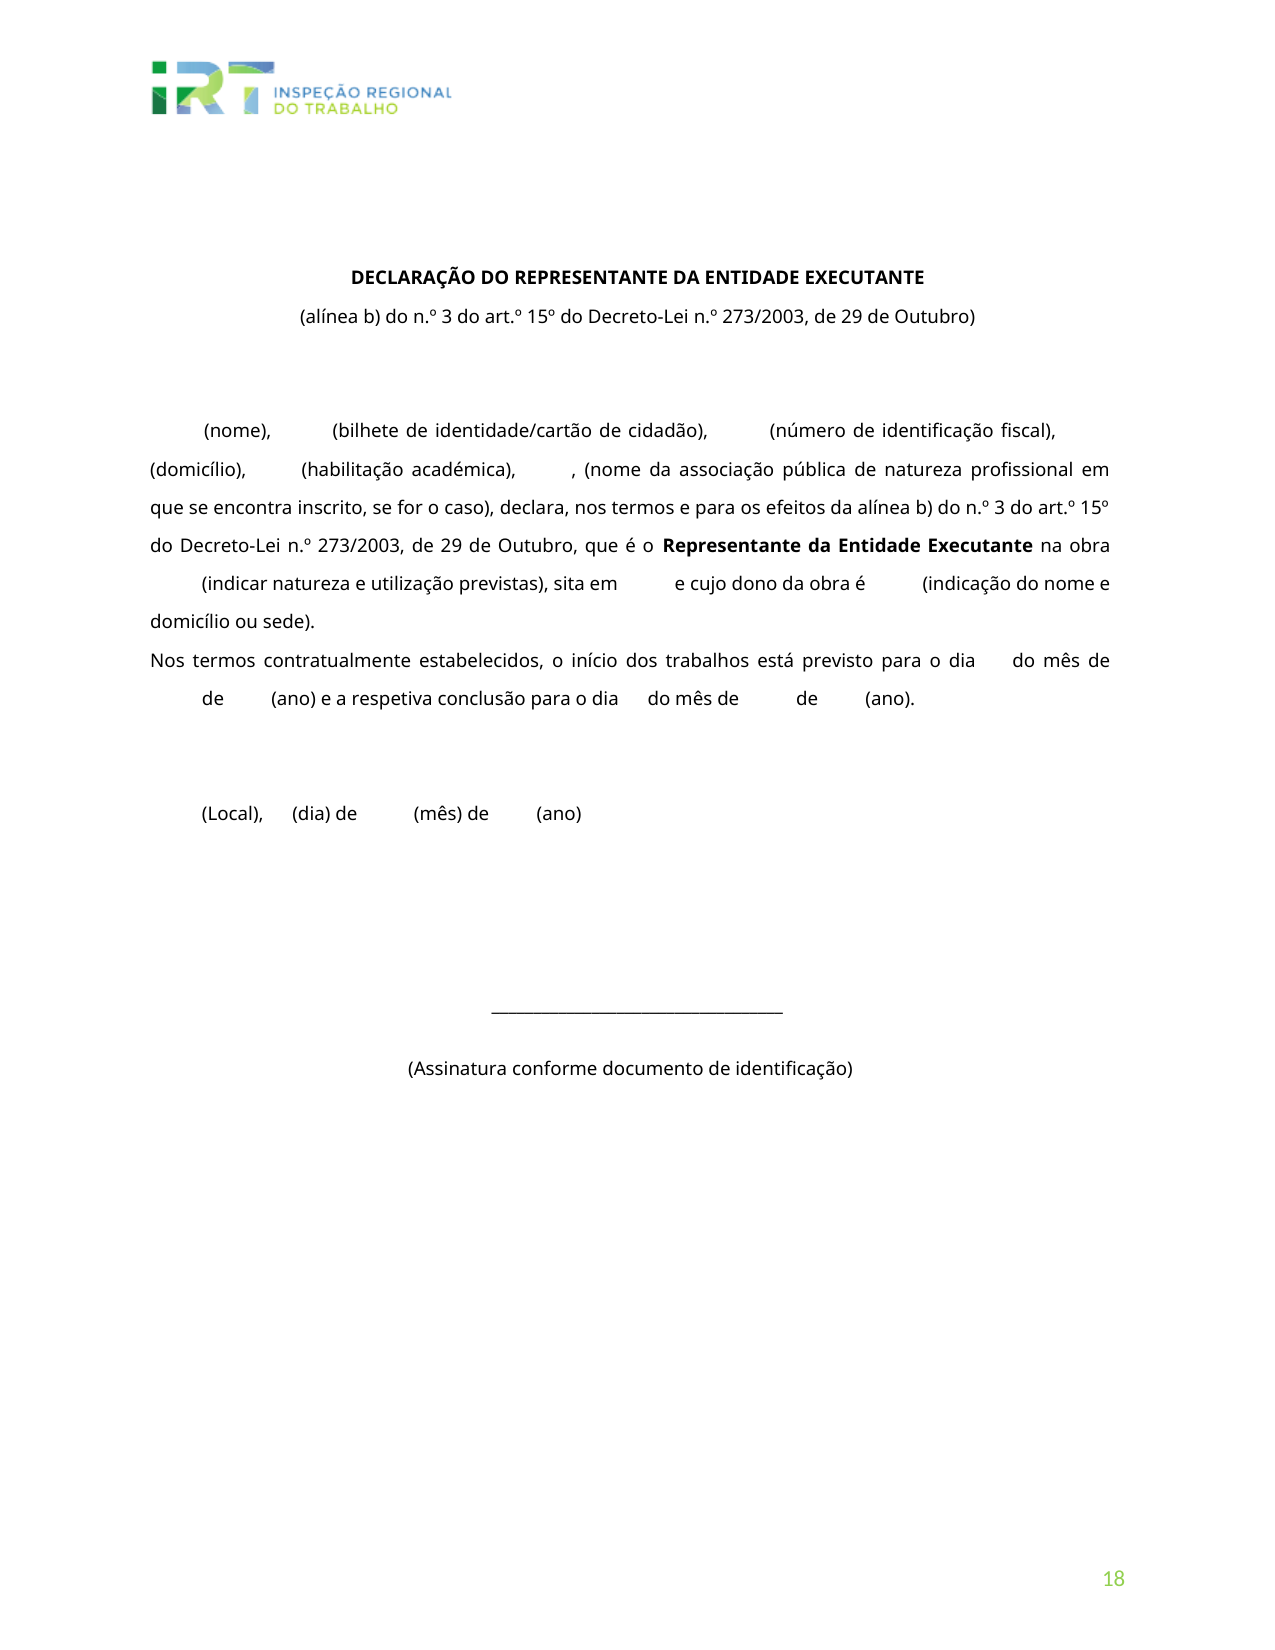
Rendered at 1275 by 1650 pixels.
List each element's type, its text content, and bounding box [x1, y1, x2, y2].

text (nome), (bilhete de identidade/cartão de cidadão), (número de identificação fiscal), (domicílio), (habilitação académica), , (nome da associação pública de natureza profissional em que se encontra inscrito, se for o caso), declara, nos termos e para os efeitos da alínea b) do n.º 3 do art.º 15º do Decreto-Lei n.º 273/2003, de 29 de Outubro, que é o Representante da Entidade Executante na obra (indicar natureza e utilização previstas), sita em e cujo dono da obra é (indicação do nome e domicílio ou sede). [150, 418, 1110, 634]
text ___________________________________ [150, 991, 1124, 1017]
text (Local), (dia) de (mês) de (ano) [150, 800, 1110, 825]
text Nos termos contratualmente estabelecidos, o início dos trabalhos está previsto para o dia do mês de de (ano) e a respetiva conclusão para o dia do mês de de (ano). [150, 647, 1110, 711]
text (alínea b) do n.º 3 do art.º 15º do Decreto-Lei n.º 273/2003, de 29 de Outubro) [150, 303, 1125, 328]
text (Assinatura conforme documento de identificação) [150, 1055, 1110, 1080]
text DECLARAÇÃO Do representante da entidade executante [150, 265, 1125, 290]
